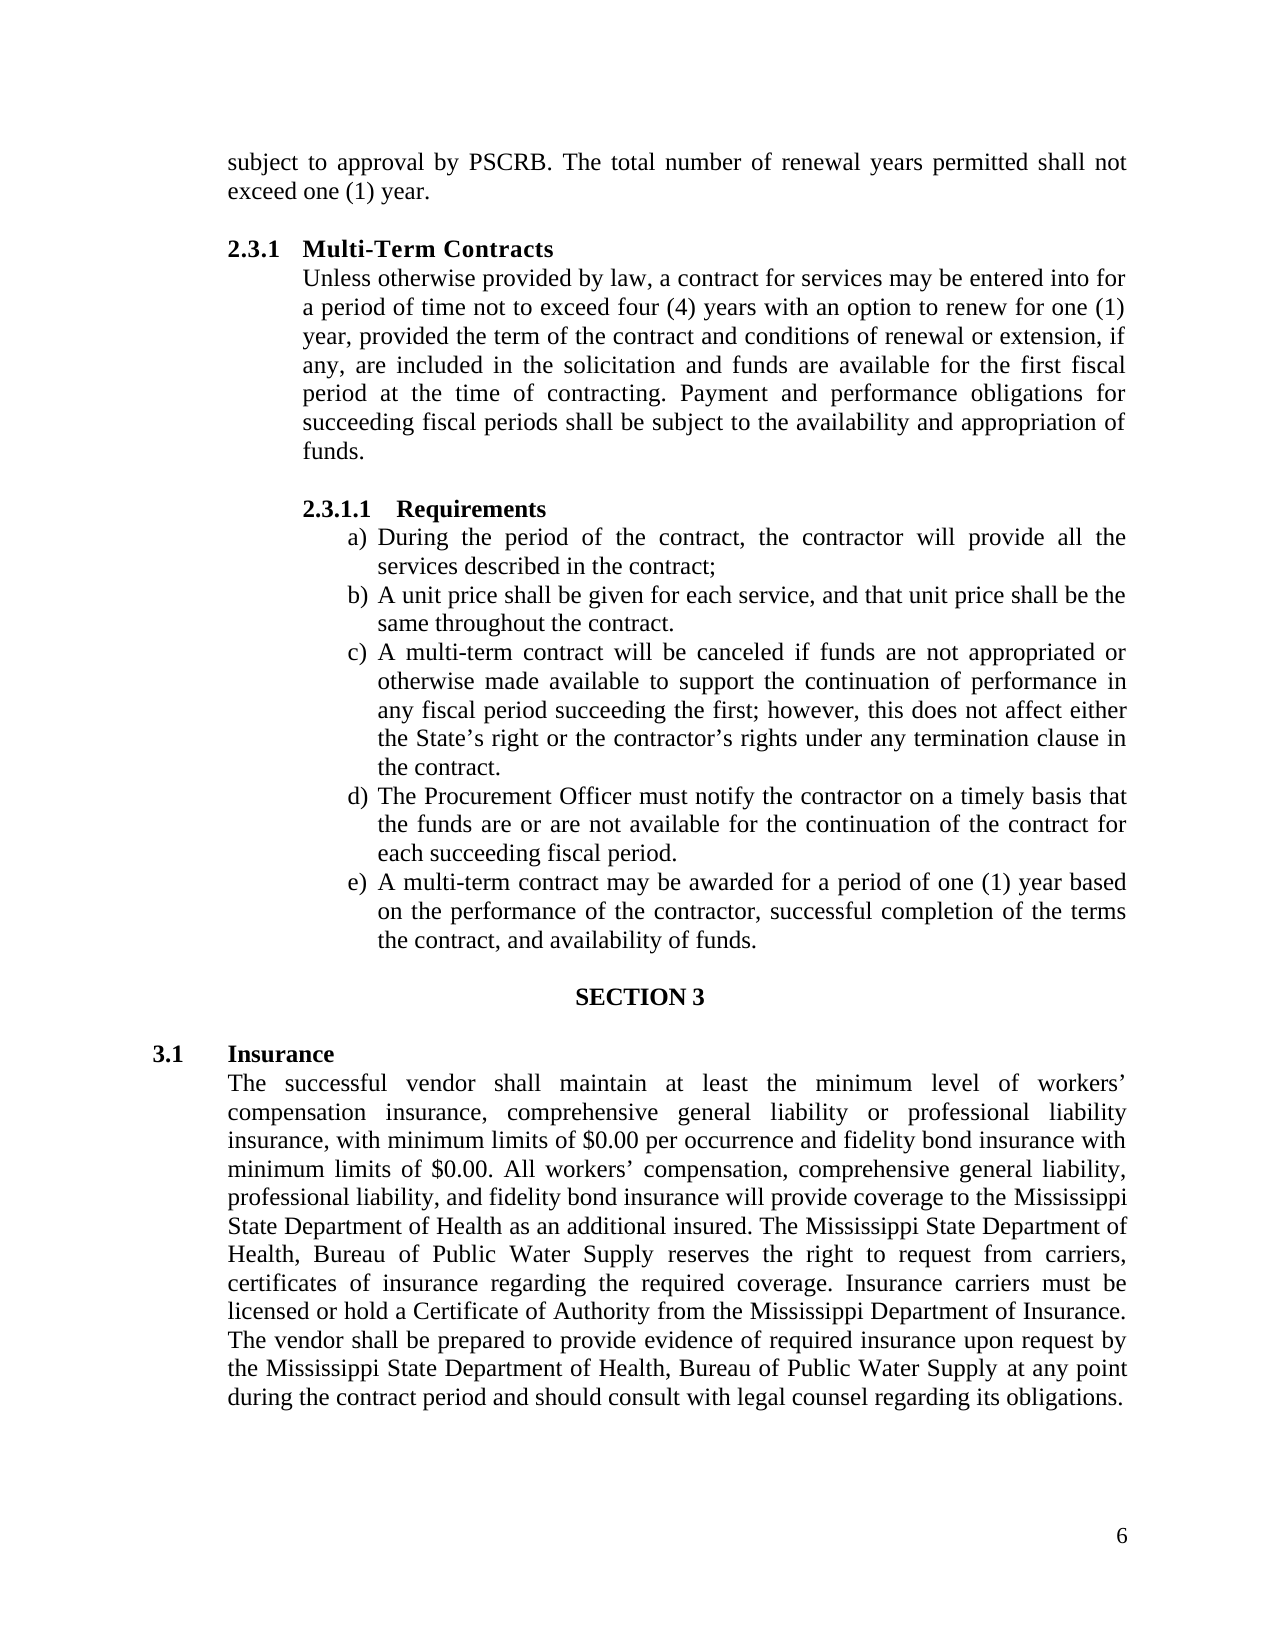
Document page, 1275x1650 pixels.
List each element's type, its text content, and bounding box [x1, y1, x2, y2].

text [227, 148, 1127, 205]
text 2.3.1.1 Requirements [302, 494, 1127, 523]
text Unless otherwise provided by law, a contract for services may be entered into for a period of time not to exceed four (4) years with an option to renew for one (1) year, provided the term of the contract and conditions of renewal or extension, if any, are included in the solicitation and funds are available for the first fiscal period at the time of contracting. Payment and performance obligations for succeeding fiscal periods shall be subject to the availability and appropriation of funds. [302, 263, 1127, 465]
text The successful vendor shall maintain at least the minimum level of workers’ compensation insurance, comprehensive general liability or professional liability insurance, with minimum limits of $0.00 per occurrence and fidelity bond insurance with minimum limits of $0.00. All workers’ compensation, comprehensive general liability, professional liability, and fidelity bond insurance will provide coverage to the Mississippi State Department of Health as an additional insured. The Mississippi State Department of Health, Bureau of Public Water Supply reserves the right to request from carriers, certificates of insurance regarding the required coverage. Insurance carriers must be licensed or hold a Certificate of Authority from the Mississippi Department of Insurance. The vendor shall be prepared to provide evidence of required insurance upon request by the Mississippi State Department of Health, Bureau of Public Water Supply at any point during the contract period and should consult with legal counsel regarding its obligations. [227, 1068, 1127, 1411]
text 2.3.1 Multi-Term Contracts [227, 235, 1127, 263]
list A multi-term contract may be awarded for a period of one (1) year based on the performance of the contractor, successful completion of the terms the contract, and availability of funds. [347, 867, 1127, 954]
list A unit price shall be given for each service, and that unit price shall be the same throughout the contract. [347, 580, 1127, 637]
text 3.1 Insurance [152, 1040, 1127, 1068]
list A multi-term contract will be canceled if funds are not appropriated or otherwise made available to support the continuation of performance in any fiscal period succeeding the first; however, this does not affect either the State’s right or the contractor’s rights under any termination clause in the contract. [347, 637, 1127, 781]
list During the period of the contract, the contractor will provide all the services described in the contract; [347, 523, 1127, 580]
list The Procurement Officer must notify the contractor on a timely basis that the funds are or are not available for the continuation of the contract for each succeeding fiscal period. [347, 781, 1127, 867]
text SECTION 3 [152, 982, 1127, 1011]
